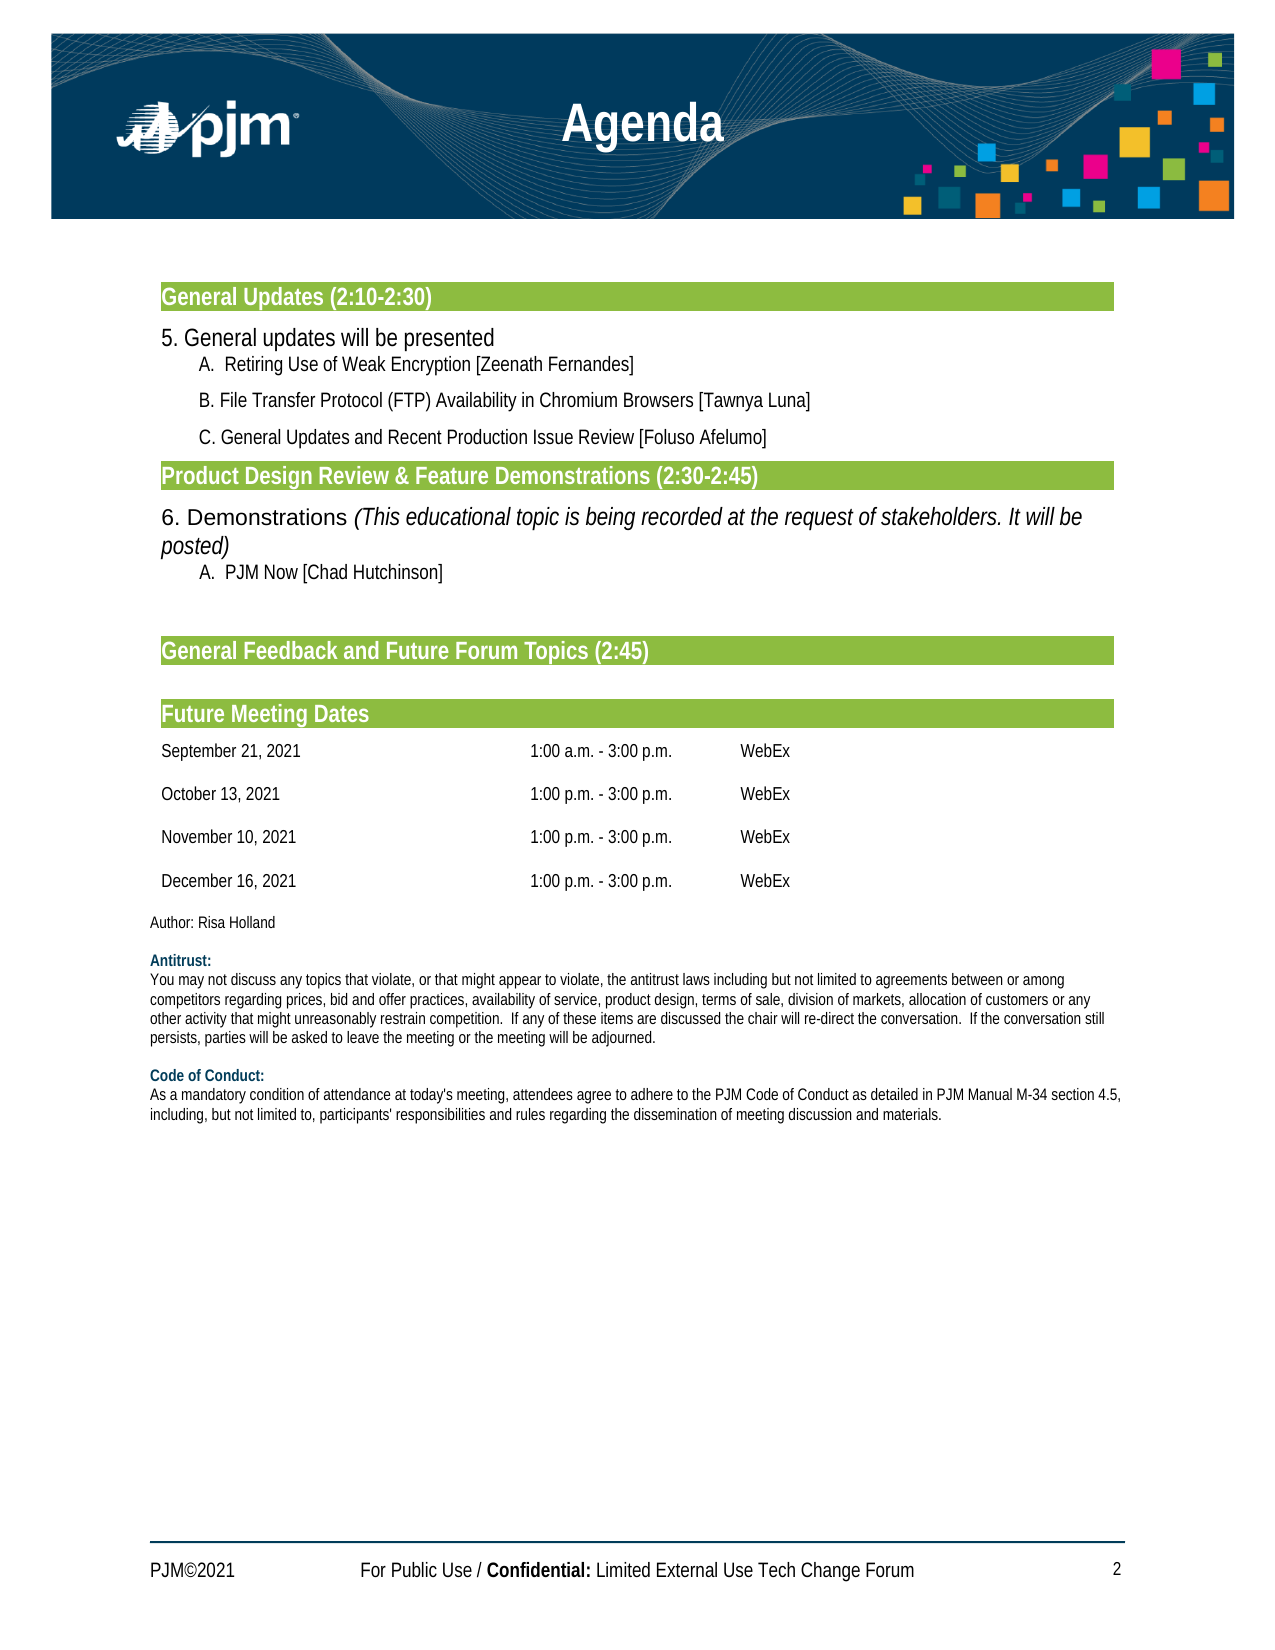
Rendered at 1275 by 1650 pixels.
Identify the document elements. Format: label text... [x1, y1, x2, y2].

table_cell WebEx [729, 870, 1125, 913]
text As a mandatory condition of attendance at today's meeting, attendees agree to adhere to the PJM Code of Conduct as detailed in PJM Manual M-34 section 4.5, including, but not limited to, participants' responsibilities and rules regarding the dissemination of meeting discussion and materials. [150, 1085, 1125, 1123]
text Author: Risa Holland [150, 913, 1125, 932]
table_cell WebEx [729, 740, 1125, 783]
table_cell December 16, 2021 [150, 870, 519, 913]
table_cell 1:00 p.m. - 3:00 p.m. [519, 783, 729, 826]
table_cell 1:00 p.m. - 3:00 p.m. [519, 826, 729, 869]
title Code of Conduct: [150, 1066, 1125, 1085]
table_cell 1:00 a.m. - 3:00 p.m. [519, 740, 729, 783]
table_cell 1:00 p.m. - 3:00 p.m. [519, 870, 729, 913]
table_cell September 21, 2021 [150, 740, 519, 783]
picture [51, 32, 1235, 219]
table_cell November 10, 2021 [150, 826, 519, 869]
table_cell Future Meeting Dates [150, 699, 1125, 740]
table_cell October 13, 2021 [150, 783, 519, 826]
text You may not discuss any topics that violate, or that might appear to violate, the antitrust laws including but not limited to agreements between or among competitors regarding prices, bid and offer practices, availability of service, product design, terms of sale, division of markets, allocation of customers or any other activity that might unreasonably restrain competition. If any of these items are discussed the chair will re-direct the conversation. If the conversation still persists, parties will be asked to leave the meeting or the meeting will be adjourned. [150, 970, 1125, 1047]
table_cell WebEx [729, 826, 1125, 869]
subtitle Antitrust: [150, 951, 1125, 970]
table_cell WebEx [729, 783, 1125, 826]
